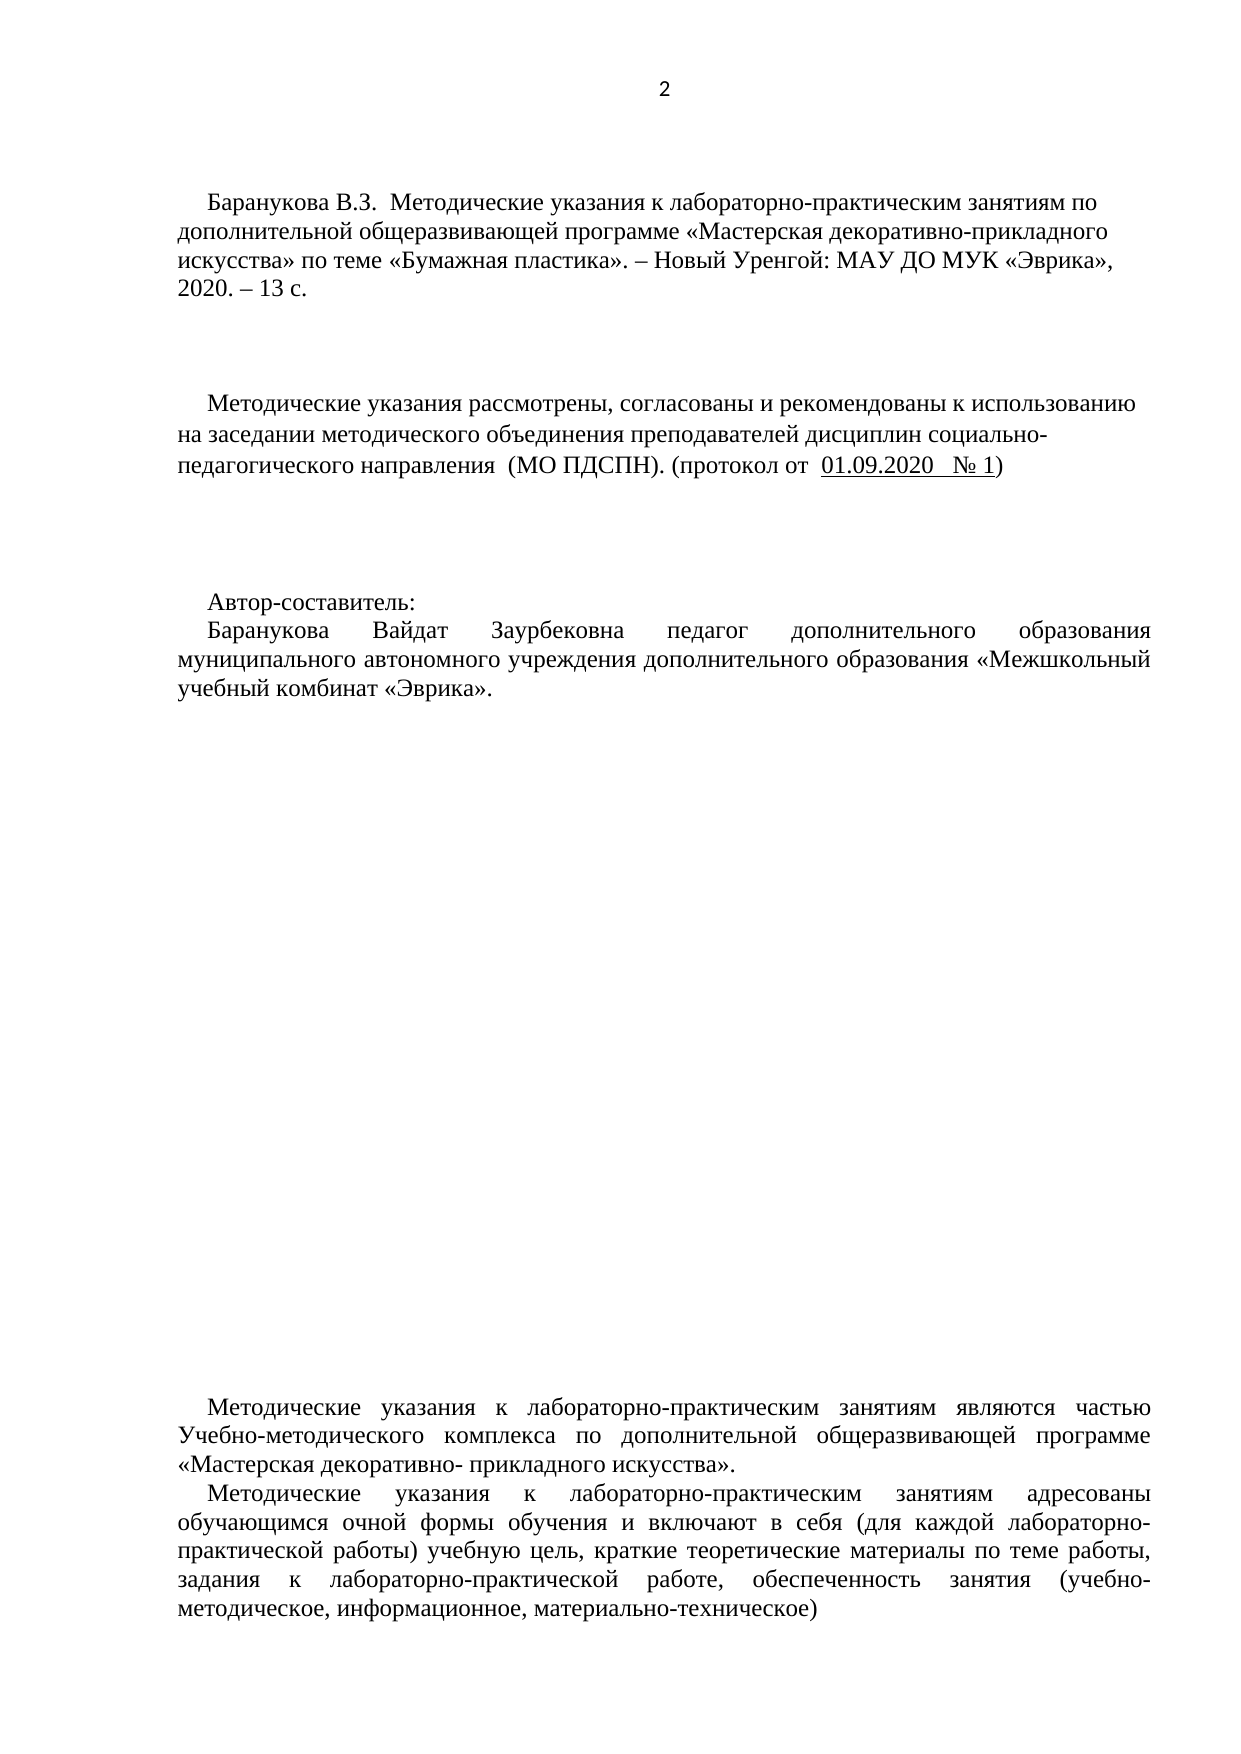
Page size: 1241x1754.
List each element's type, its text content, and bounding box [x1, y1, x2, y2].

text Методические указания рассмотрены, согласованы и рекомендованы к использованию на заседании методического объединения преподавателей дисциплин социально-педагогического направления (МО ПДСПН). (протокол от 01.09.2020 № 1) [177, 388, 1152, 479]
text Баранукова В.З. Методические указания к лабораторно-практическим занятиям по дополнительной общеразвивающей программе «Мастерская декоративно-прикладного искусства» по теме «Бумажная пластика». – Новый Уренгой: МАУ ДО МУК «Эврика», 2020. – 13 с. [177, 187, 1152, 302]
text Баранукова Вайдат Заурбековна педагог дополнительного образования муниципального автономного учреждения дополнительного образования «Межшкольный учебный комбинат «Эврика». [177, 616, 1152, 702]
text Методические указания к лабораторно-практическим занятиям адресованы обучающимся очной формы обучения и включают в себя (для каждой лабораторно-практической работы) учебную цель, краткие теоретические материалы по теме работы, задания к лабораторно-практической работе, обеспеченность занятия (учебно-методическое, информационное, материально-техническое) [177, 1478, 1152, 1622]
text Автор-составитель: [177, 587, 1152, 616]
text Методические указания к лабораторно-практическим занятиям являются частью Учебно-методического комплекса по дополнительной общеразвивающей программе «Мастерская декоративно- прикладного искусства». [177, 1392, 1152, 1478]
